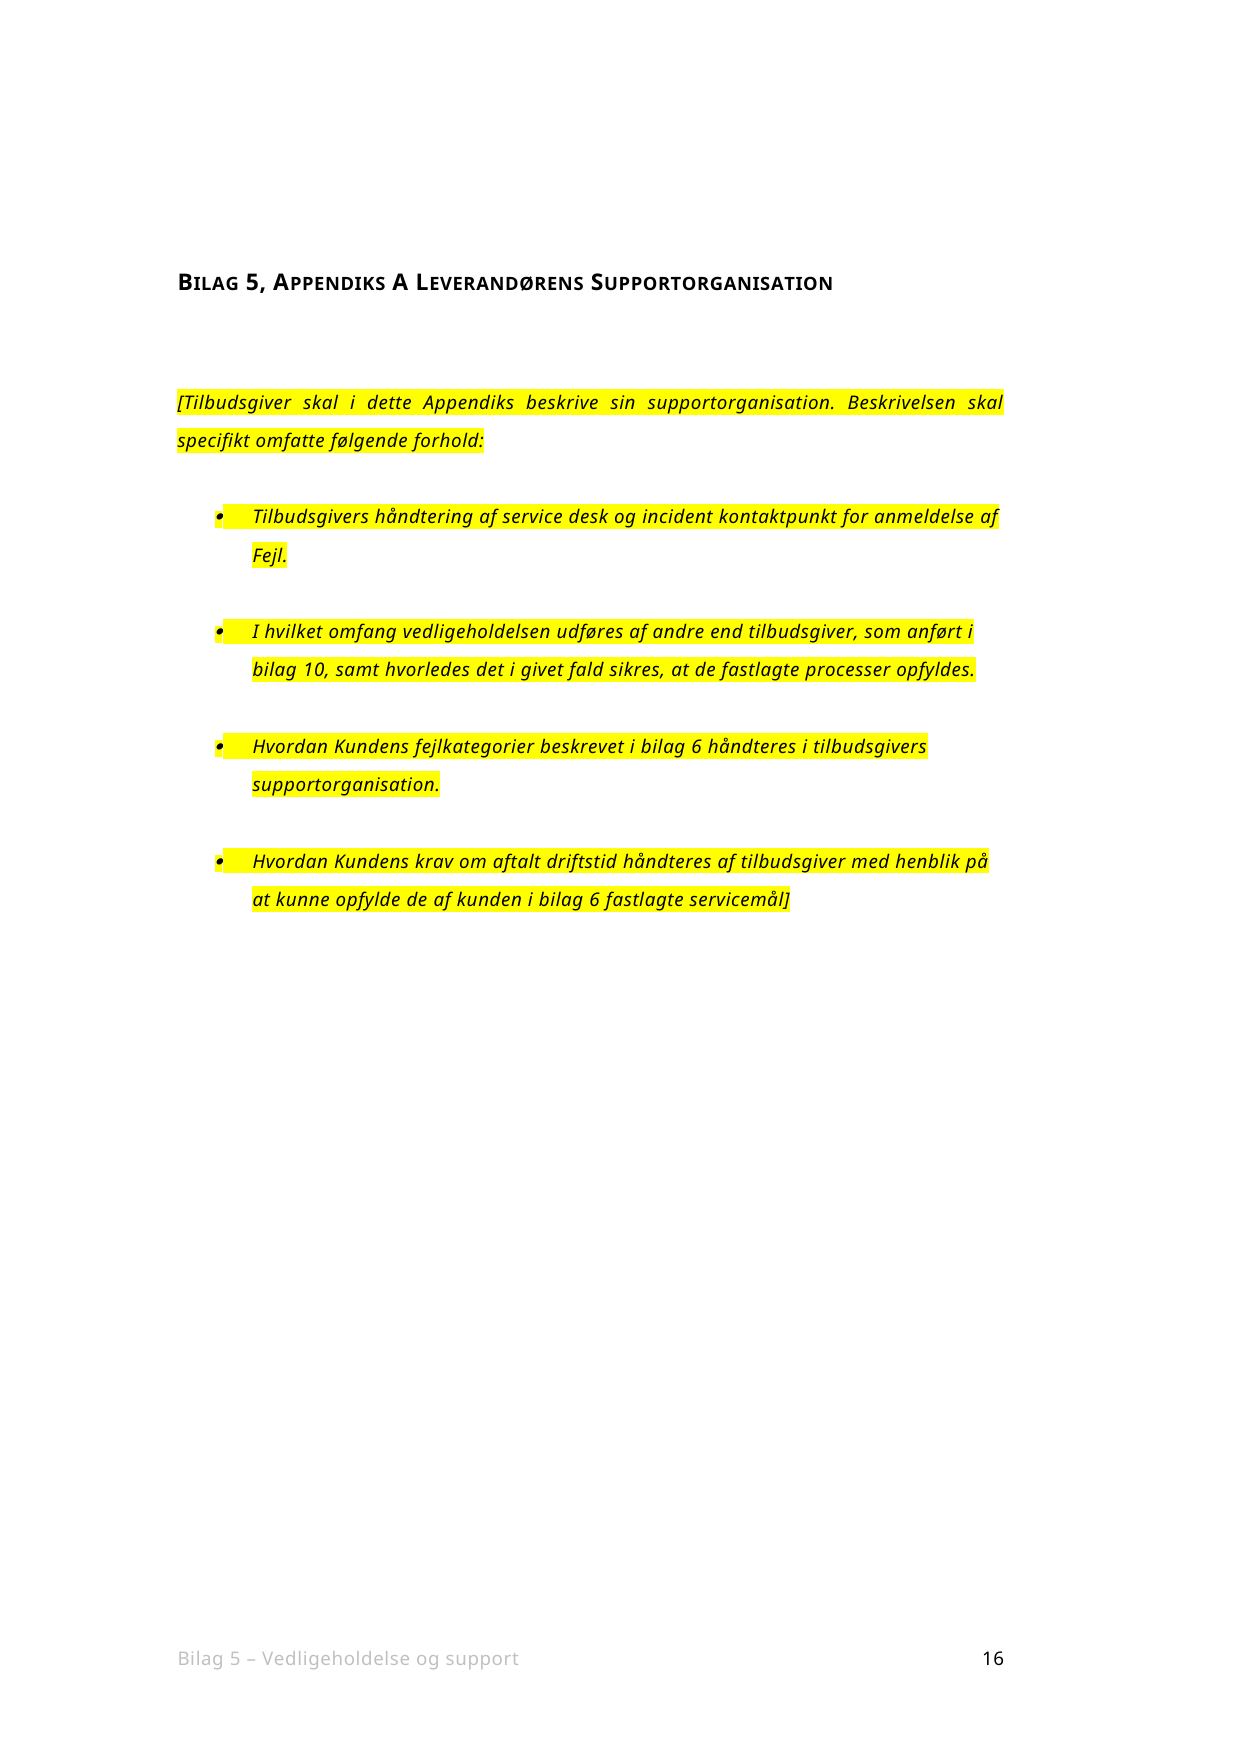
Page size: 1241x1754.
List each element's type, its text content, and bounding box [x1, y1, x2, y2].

list I hvilket omfang vedligeholdelsen udføres af andre end tilbudsgiver, som anført i bilag 10, samt hvorledes det i givet fald sikres, at de fastlagte processer opfyldes. [215, 618, 1004, 721]
list Tilbudsgivers håndtering af service desk og incident kontaktpunkt for anmeldelse af Fejl. [215, 504, 1004, 606]
text [Tilbudsgiver skal i dette Appendiks beskrive sin supportorganisation. Beskrivelsen skal specifikt omfatte følgende forhold: [177, 415, 1004, 453]
text Bilag 5, Appendiks A Leverandørens Supportorganisation [177, 266, 1004, 297]
list Hvordan Kundens krav om aftalt driftstid håndteres af tilbudsgiver med henblik på at kunne opfylde de af kunden i bilag 6 fastlagte servicemål] [215, 848, 1004, 912]
list Hvordan Kundens fejlkategorier beskrevet i bilag 6 håndteres i tilbudsgivers supportorganisation. [215, 733, 1004, 835]
